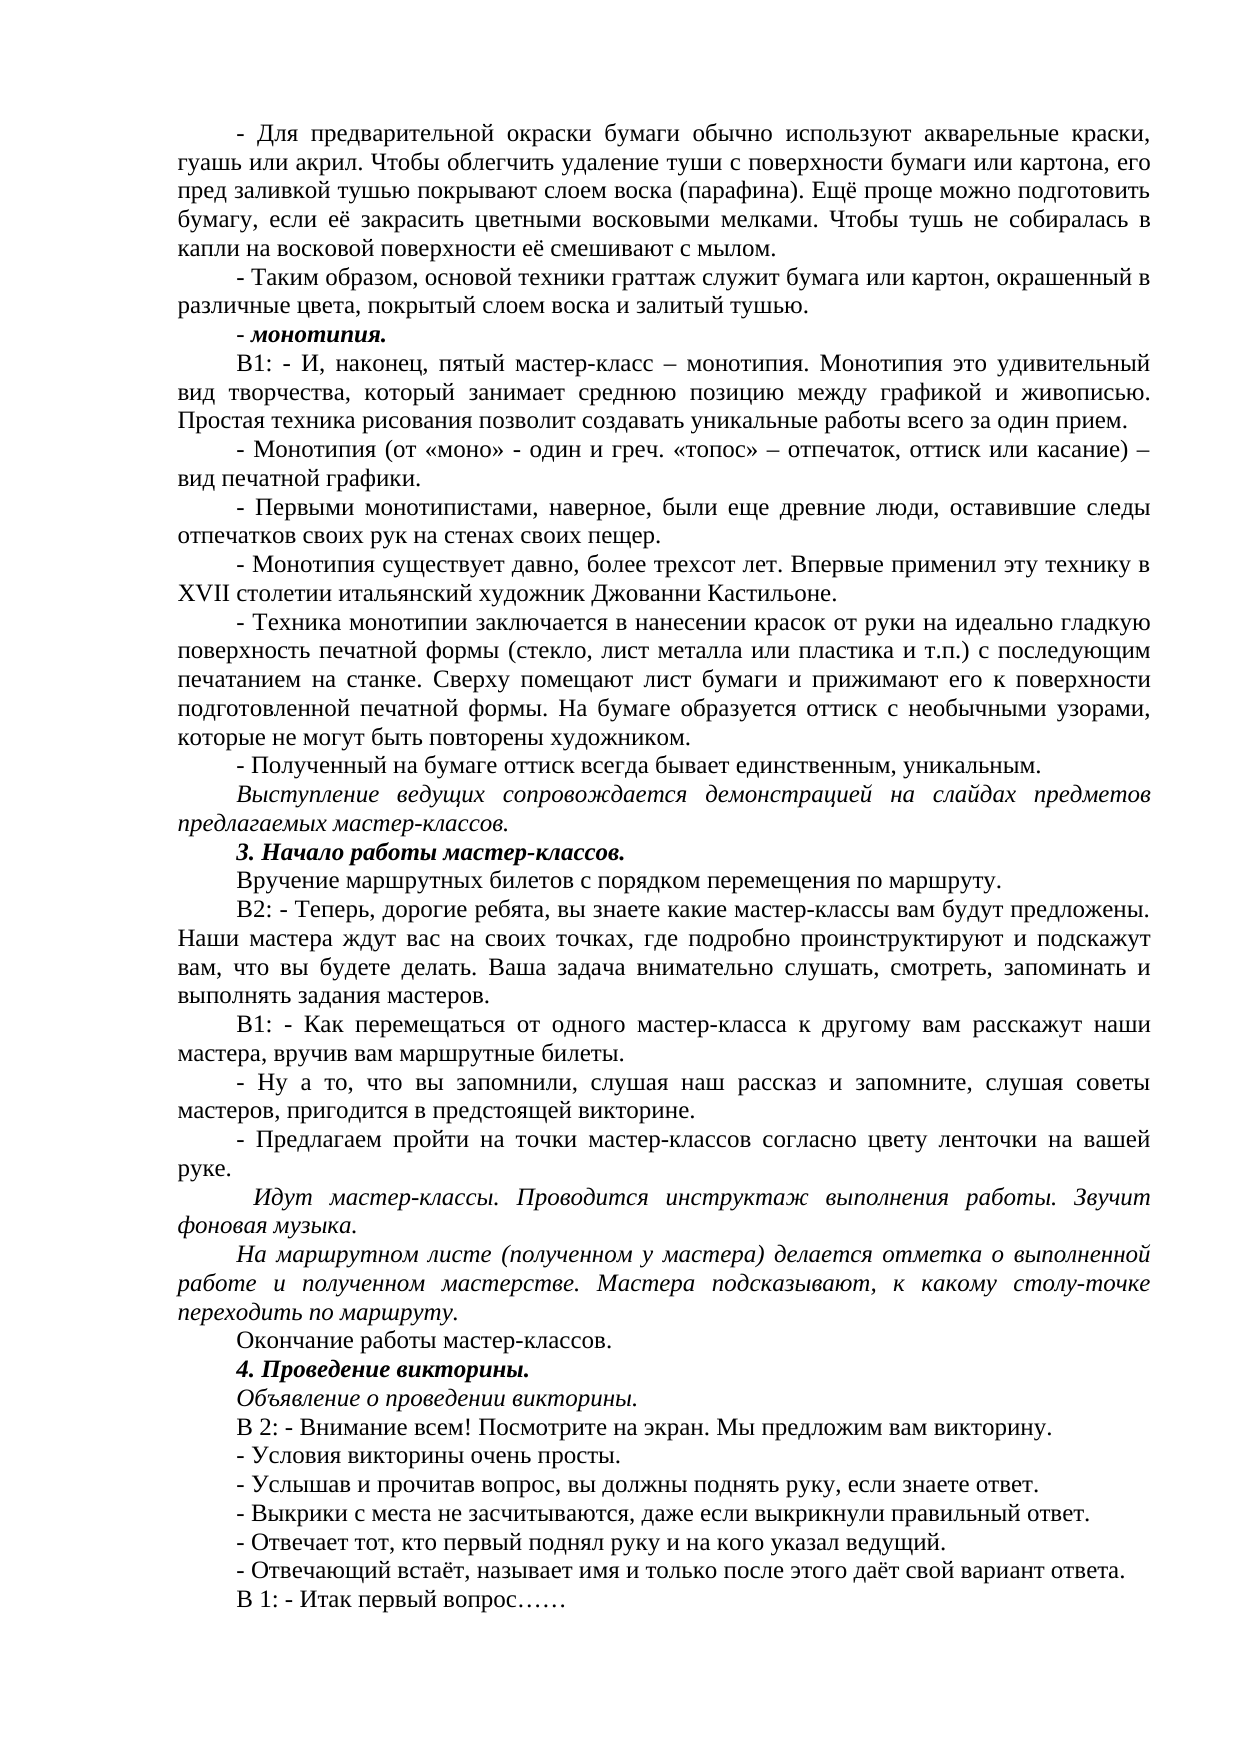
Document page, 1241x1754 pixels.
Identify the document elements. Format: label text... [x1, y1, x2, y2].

text В 1: - Итак первый вопрос…… [177, 1584, 1152, 1613]
text - Отвечающий встаёт, называет имя и только после этого даёт свой вариант ответа. [177, 1556, 1152, 1584]
text В2: - Теперь, дорогие ребята, вы знаете какие мастер-классы вам будут предложены. Наши мастера ждут вас на своих точках, где подробно проинструктируют и подскажут вам, что вы будете делать. Ваша задача внимательно слушать, смотреть, запоминать и выполнять задания мастеров. [177, 894, 1152, 1009]
text - Ну а то, что вы запомнили, слушая наш рассказ и запомните, слушая советы мастеров, пригодится в предстоящей викторине. [177, 1067, 1152, 1124]
text - Для предварительной окраски бумаги обычно используют акварельные краски, гуашь или акрил. Чтобы облегчить удаление туши с поверхности бумаги или картона, его пред заливкой тушью покрывают слоем воска (парафина). Ещё проще можно подготовить бумагу, если её закрасить цветными восковыми мелками. Чтобы тушь не собиралась в капли на восковой поверхности её смешивают с мылом. [177, 118, 1152, 262]
text Объявление о проведении викторины. [177, 1383, 1152, 1412]
text В1: - Как перемещаться от одного мастер-класса к другому вам расскажут наши мастера, вручив вам маршрутные билеты. [177, 1009, 1152, 1067]
text 4. Проведение викторины. [177, 1354, 1152, 1383]
text - Услышав и прочитав вопрос, вы должны поднять руку, если знаете ответ. [177, 1469, 1152, 1498]
text В1: - И, наконец, пятый мастер-класс – монотипия. Монотипия это удивительный вид творчества, который занимает среднюю позицию между графикой и живописью. Простая техника рисования позволит создавать уникальные работы всего за один прием. [177, 348, 1152, 434]
text - Таким образом, основой техники граттаж служит бумага или картон, окрашенный в различные цвета, покрытый слоем воска и залитый тушью. [177, 262, 1152, 319]
text - Выкрики с места не засчитываются, даже если выкрикнули правильный ответ. [177, 1498, 1152, 1527]
text - Монотипия (от «моно» - один и греч. «топос» – отпечаток, оттиск или касание) – вид печатной графики. [177, 434, 1152, 492]
text - монотипия. [177, 319, 1152, 348]
text - Монотипия существует давно, более трехсот лет. Впервые применил эту технику в XVII столетии итальянский художник Джованни Кастильоне. [177, 549, 1152, 607]
text - Условия викторины очень просты. [177, 1441, 1152, 1469]
text 3. Начало работы мастер-классов. [177, 837, 1152, 866]
text На маршрутном листе (полученном у мастера) делается отметка о выполненной работе и полученном мастерстве. Мастера подсказывают, к какому столу-точке переходить по маршруту. [177, 1239, 1152, 1326]
text Выступление ведущих сопровождается демонстрацией на слайдах предметов предлагаемых мастер-классов. [177, 779, 1152, 837]
text - Предлагаем пройти на точки мастер-классов согласно цвету ленточки на вашей руке. [177, 1124, 1152, 1182]
text Идут мастер-классы. Проводится инструктаж выполнения работы. Звучит фоновая музыка. [177, 1182, 1152, 1239]
text В 2: - Внимание всем! Посмотрите на экран. Мы предложим вам викторину. [177, 1412, 1152, 1441]
text - Полученный на бумаге оттиск всегда бывает единственным, уникальным. [177, 751, 1152, 779]
text - Отвечает тот, кто первый поднял руку и на кого указал ведущий. [177, 1527, 1152, 1556]
text Окончание работы мастер-классов. [177, 1326, 1152, 1354]
text Вручение маршрутных билетов с порядком перемещения по маршруту. [177, 866, 1152, 894]
text - Первыми монотипистами, наверное, были еще древние люди, оставившие следы отпечатков своих рук на стенах своих пещер. [177, 492, 1152, 549]
text - Техника монотипии заключается в нанесении красок от руки на идеально гладкую поверхность печатной формы (стекло, лист металла или пластика и т.п.) с последующим печатанием на станке. Сверху помещают лист бумаги и прижимают его к поверхности подготовленной печатной формы. На бумаге образуется оттиск с необычными узорами, которые не могут быть повторены художником. [177, 607, 1152, 751]
